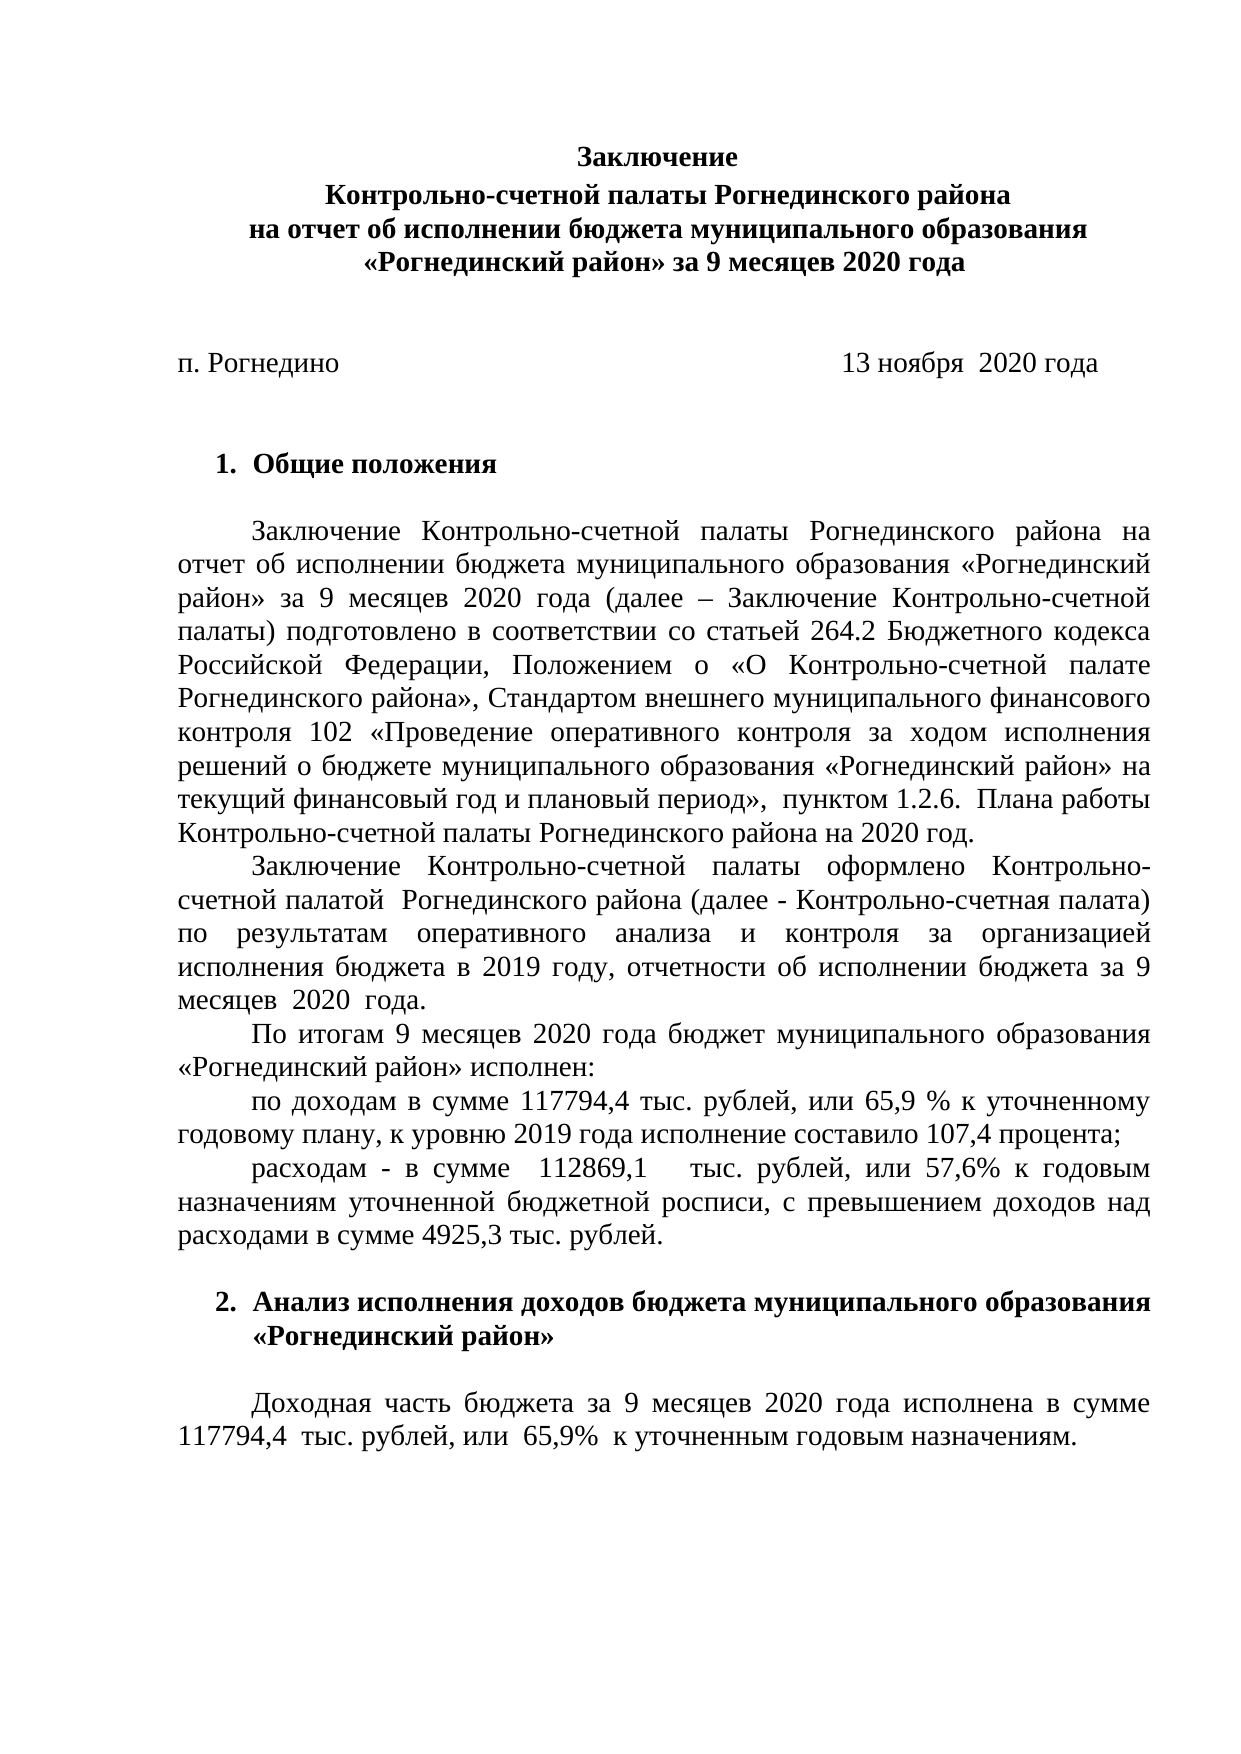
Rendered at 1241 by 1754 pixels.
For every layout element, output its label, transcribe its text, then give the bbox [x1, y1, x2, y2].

list Общие положения [215, 446, 1152, 479]
text Заключение Контрольно-счетной палаты оформлено Контрольно-счетной палатой Рогнединского района (далее - Контрольно-счетная палата) по результатам оперативного анализа и контроля за организацией исполнения бюджета в 2019 году, отчетности об исполнении бюджета за 9 месяцев 2020 года. [177, 848, 1152, 1016]
text п. Рогнедино 13 ноября 2020 года [177, 345, 1152, 379]
text По итогам 9 месяцев 2020 года бюджет муниципального образования «Рогнединский район» исполнен: [177, 1016, 1152, 1083]
subtitle Заключение [177, 139, 1152, 172]
list Анализ исполнения доходов бюджета муниципального образования «Рогнединский район» [215, 1284, 1152, 1351]
text Контрольно-счетной палаты Рогнединского района [177, 177, 1152, 211]
text расходам - в сумме 112869,1 тыс. рублей, или 57,6% к годовым назначениям уточненной бюджетной росписи, с превышением доходов над расходами в сумме 4925,3 тыс. рублей. [177, 1150, 1152, 1251]
text Доходная часть бюджета за 9 месяцев 2020 года исполнена в сумме 117794,4 тыс. рублей, или 65,9% к уточненным годовым назначениям. [177, 1385, 1152, 1452]
text по доходам в сумме 117794,4 тыс. рублей, или 65,9 % к уточненному годовому плану, к уровню 2019 года исполнение составило 107,4 процента; [177, 1083, 1152, 1150]
text на отчет об исполнении бюджета муниципального образования «Рогнединский район» за 9 месяцев 2020 года [177, 211, 1152, 278]
text Заключение Контрольно-счетной палаты Рогнединского района на отчет об исполнении бюджета муниципального образования «Рогнединский район» за 9 месяцев 2020 года (далее – Заключение Контрольно-счетной палаты) подготовлено в соответствии со статьей 264.2 Бюджетного кодекса Российской Федерации, Положением о «О Контрольно-счетной палате Рогнединского района», Стандартом внешнего муниципального финансового контроля 102 «Проведение оперативного контроля за ходом исполнения решений о бюджете муниципального образования «Рогнединский район» на текущий финансовый год и плановый период», пунктом 1.2.6. Плана работы Контрольно-счетной палаты Рогнединского района на 2020 год. [177, 513, 1152, 848]
